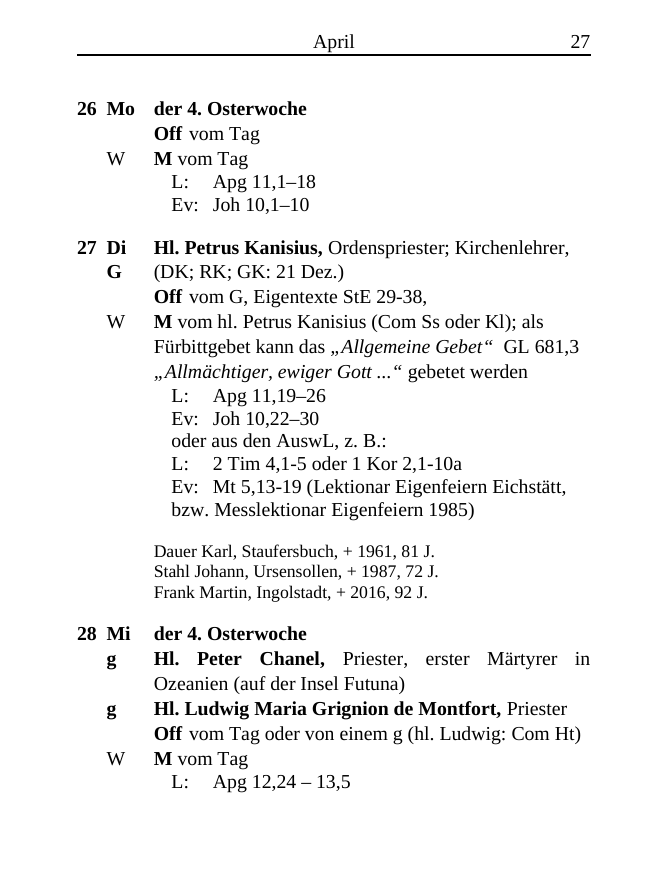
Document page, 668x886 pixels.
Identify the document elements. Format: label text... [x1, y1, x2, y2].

text Ev: Mt 5,13-19 (Lektionar Eigenfeiern Eichstätt, bzw. Messlektionar Eigenfeiern 1985) [171, 475, 591, 521]
text Off vom Tag oder von einem g (hl. Ludwig: Com Ht) [153, 720, 591, 745]
text Ev: Joh 10,22–30 [171, 406, 591, 429]
text L: Apg 12,24 – 13,5 [171, 770, 591, 793]
text G (DK; RK; GK: 21 Dez.) [106, 259, 591, 284]
text L: Apg 11,19–26 [171, 384, 591, 406]
text Frank Martin, Ingolstadt, + 2016, 92 J. [153, 581, 591, 602]
text L: Apg 11,1–18 [171, 170, 591, 193]
text Stahl Johann, Ursensollen, + 1987, 72 J. [153, 561, 591, 581]
text W M vom Tag [106, 745, 591, 770]
text 28 Mi der 4. Osterwoche [77, 622, 591, 645]
text 27 Di Hl. Petrus Kanisius, Ordenspriester; Kirchenlehrer, [77, 236, 591, 259]
text Ev: Joh 10,1–10 [171, 193, 591, 216]
text Dauer Karl, Staufersbuch, + 1961, 81 J. [153, 541, 591, 561]
text g Hl. Peter Chanel, Priester, erster Märtyrer in Ozeanien (auf der Insel Futuna) [106, 645, 591, 695]
text oder aus den AuswL, z. B.: [171, 429, 591, 452]
text Off vom G, Eigentexte StE 29-38, [153, 284, 591, 309]
text g Hl. Ludwig Maria Grignion de Montfort, Priester [106, 695, 591, 720]
text W M vom Tag [106, 145, 591, 170]
text Off vom Tag [153, 120, 591, 145]
text 26 Mo der 4. Osterwoche [77, 97, 591, 120]
text L: 2 Tim 4,1-5 oder 1 Kor 2,1-10a [171, 452, 591, 475]
text W M vom hl. Petrus Kanisius (Com Ss oder Kl); als Fürbittgebet kann das „Allgemeine Gebet“ GL 681,3 „Allmächtiger, ewiger Gott ...“ gebetet werden [106, 309, 591, 384]
